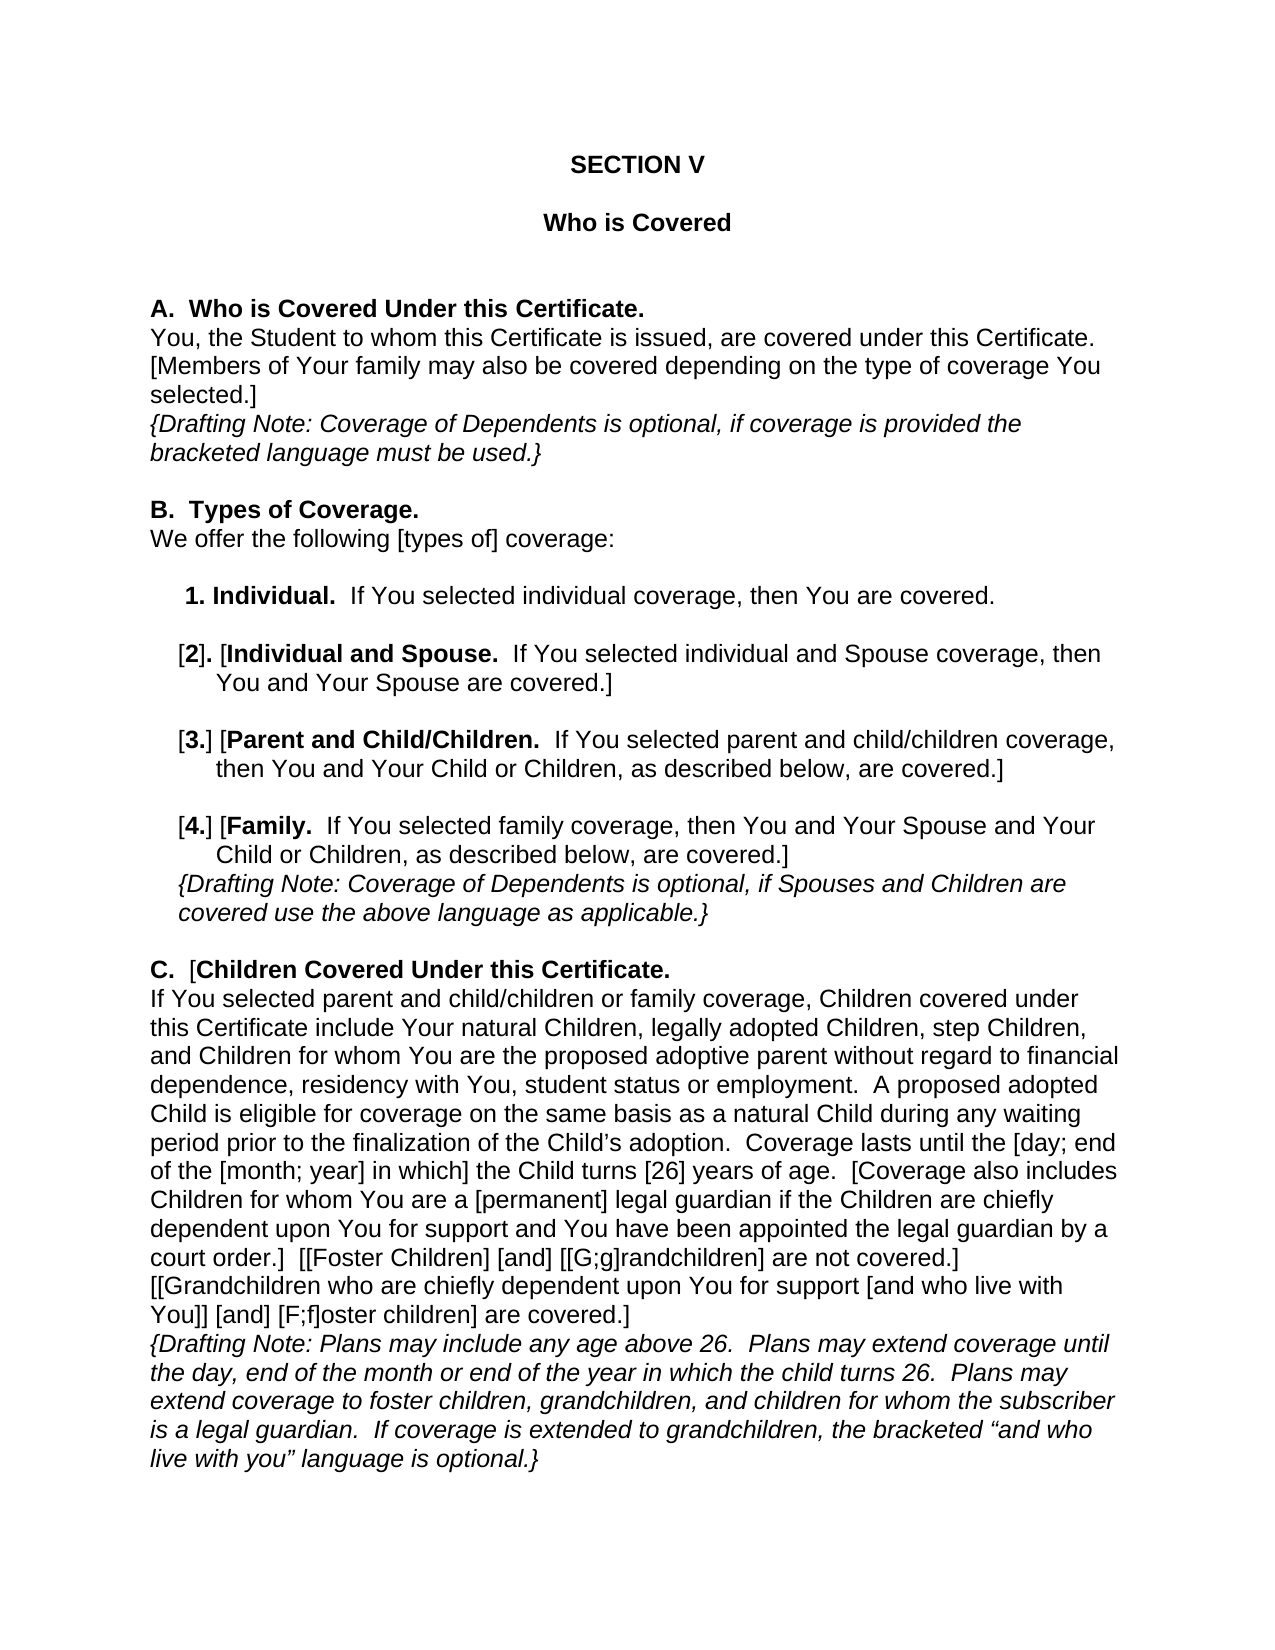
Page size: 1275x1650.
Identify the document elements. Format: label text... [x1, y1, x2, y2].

text SECTION V [150, 150, 1125, 179]
text 1. Individual. If You selected individual coverage, then You are covered. [150, 581, 1125, 610]
text {Drafting Note: Plans may include any age above 26. Plans may extend coverage until the day, end of the month or end of the year in which the child turns 26. Plans may extend coverage to foster children, grandchildren, and children for whom the subscriber is a legal guardian. If coverage is extended to grandchildren, the bracketed “and who live with you” language is optional.} [150, 1329, 1125, 1472]
text C. [Children Covered Under this Certificate. [150, 955, 1125, 984]
text You, the Student to whom this Certificate is issued, are covered under this Certificate. [Members of Your family may also be covered depending on the type of coverage You selected.] [150, 322, 1125, 409]
text {Drafting Note: Coverage of Dependents is optional, if Spouses and Children are covered use the above language as applicable.} [178, 869, 1125, 926]
text B. Types of Coverage. [150, 495, 1125, 524]
text A. Who is Covered Under this Certificate. [150, 294, 1125, 322]
text We offer the following [types of] coverage: [150, 524, 1125, 552]
text If You selected parent and child/children or family coverage, Children covered under this Certificate include Your natural Children, legally adopted Children, step Children, and Children for whom You are the proposed adoptive parent without regard to financial dependence, residency with You, student status or employment. A proposed adopted Child is eligible for coverage on the same basis as a natural Child during any waiting period prior to the finalization of the Child’s adoption. Coverage lasts until the [day; end of the [month; year] in which] the Child turns [26] years of age. [Coverage also includes Children for whom You are a [permanent] legal guardian if the Children are chiefly dependent upon You for support and You have been appointed the legal guardian by a court order.] [[Foster Children] [and] [[G;g]randchildren] are not covered.] [[Grandchildren who are chiefly dependent upon You for support [and who live with You]] [and] [F;f]oster children] are covered.] [150, 984, 1125, 1329]
text {Drafting Note: Coverage of Dependents is optional, if coverage is provided the bracketed language must be used.} [150, 409, 1125, 466]
text [4.] [Family. If You selected family coverage, then You and Your Spouse and Your Child or Children, as described below, are covered.] [150, 811, 1125, 869]
text Who is Covered [150, 207, 1125, 236]
text [3.] [Parent and Child/Children. If You selected parent and child/children coverage, then You and Your Child or Children, as described below, are covered.] [150, 725, 1125, 782]
text [2]. [Individual and Spouse. If You selected individual and Spouse coverage, then You and Your Spouse are covered.] [150, 639, 1125, 696]
